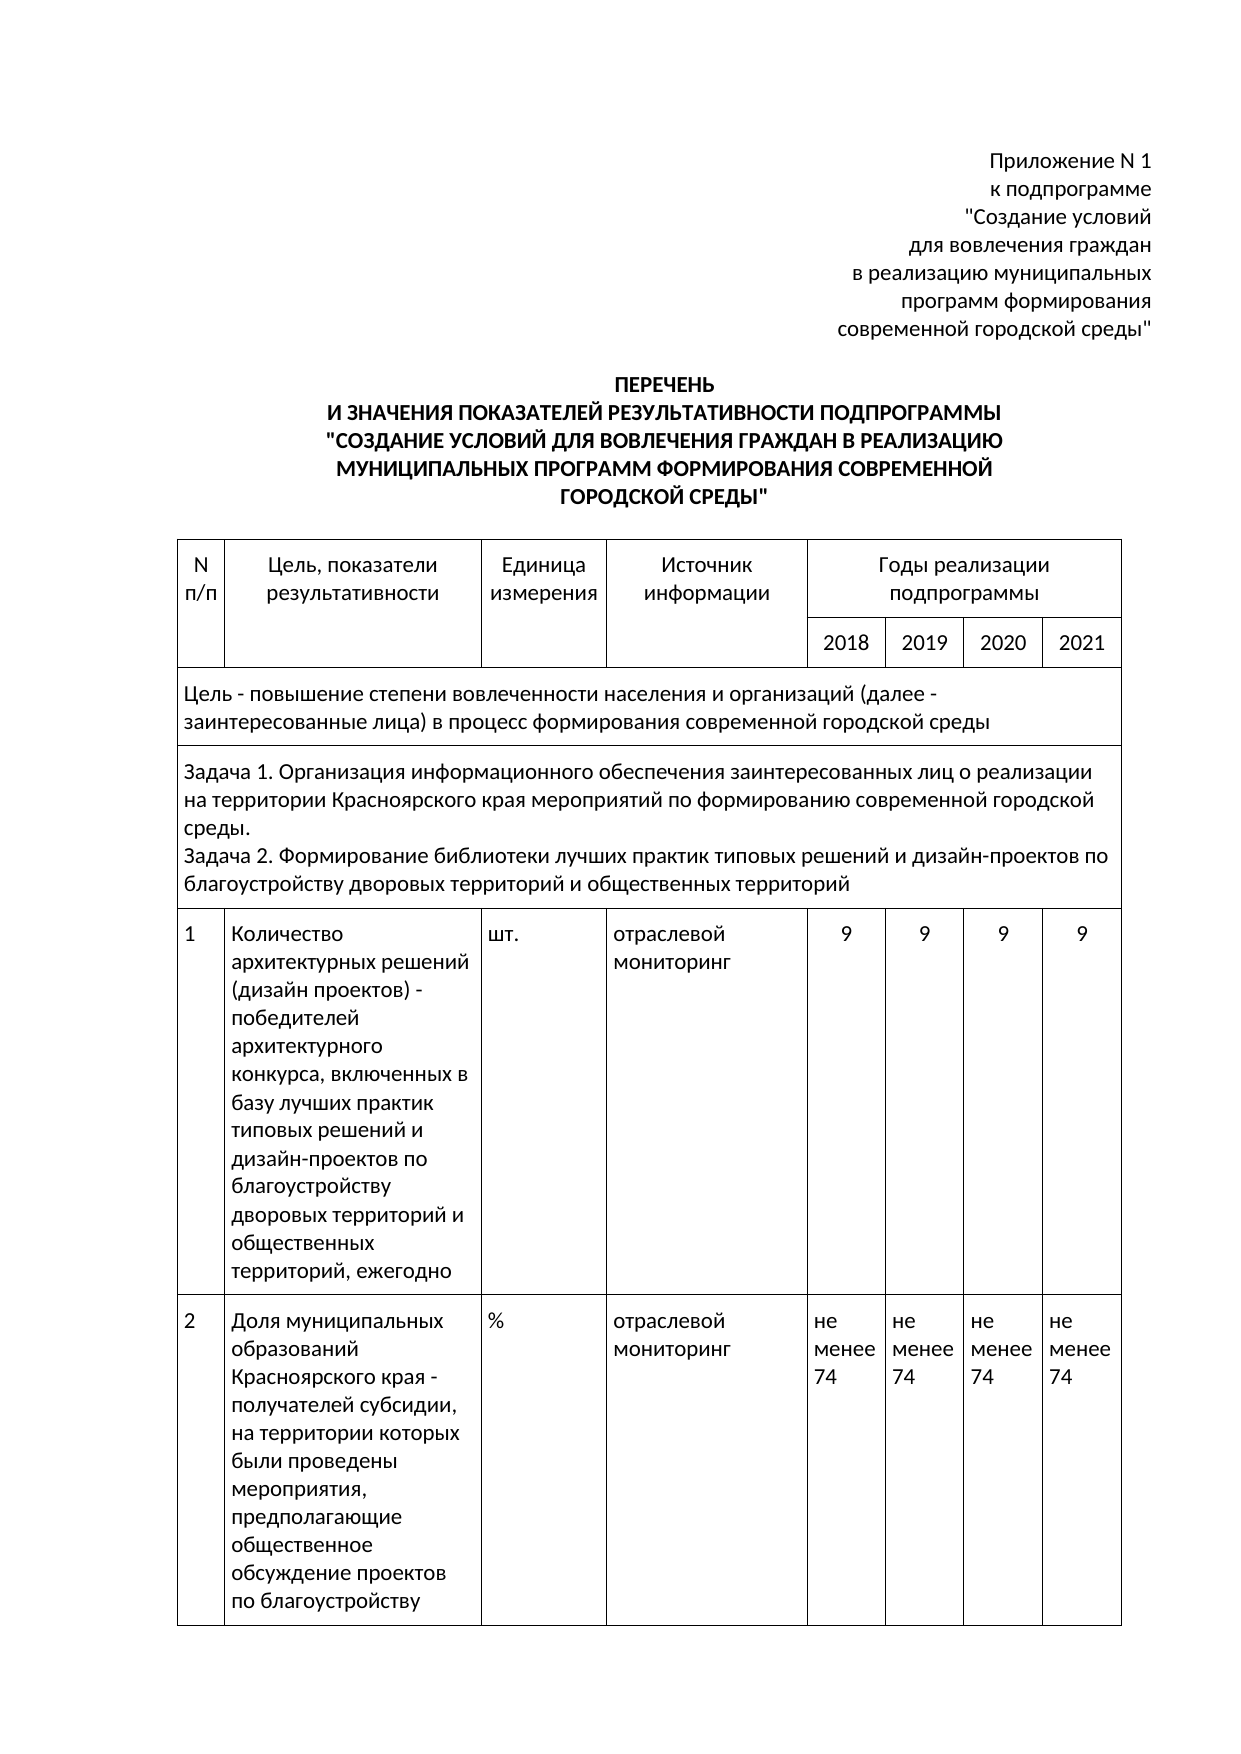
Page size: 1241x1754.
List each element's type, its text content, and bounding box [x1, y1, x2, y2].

table_cell 9 [964, 909, 1042, 1294]
table_cell Задача 1. Организация информационного обеспечения заинтересованных лиц о реализации на территории Красноярского края мероприятий по формированию современной городской среды. Задача 2. Формирование библиотеки лучших практик типовых решений и дизайн-проектов по благоустройству дворовых территорий и общественных территорий [178, 746, 1121, 908]
table_cell 9 [808, 909, 885, 1294]
table_header Годы реализации подпрограммы [808, 540, 1121, 617]
table_cell не менее 74 [808, 1295, 885, 1625]
table_header Единица измерения [482, 540, 606, 667]
text программ формирования [177, 286, 1152, 314]
title "СОЗДАНИЕ УСЛОВИЙ ДЛЯ ВОВЛЕЧЕНИЯ ГРАЖДАН В РЕАЛИЗАЦИЮ [177, 426, 1152, 454]
table_cell 9 [1043, 909, 1121, 1294]
table_cell отраслевой мониторинг [607, 909, 807, 1294]
table_cell 2021 [1043, 618, 1121, 667]
table_cell не менее 74 [886, 1295, 963, 1625]
text современной городской среды" [177, 314, 1152, 342]
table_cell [607, 1295, 807, 1625]
title ПЕРЕЧЕНЬ [177, 370, 1152, 398]
table_cell Количество архитектурных решений (дизайн проектов) - победителей архитектурного конкурса, включенных в базу лучших практик типовых решений и дизайн-проектов по благоустройству дворовых территорий и общественных территорий, ежегодно [225, 909, 481, 1294]
title ГОРОДСКОЙ СРЕДЫ" [177, 482, 1152, 510]
table_cell 2 [178, 1295, 224, 1625]
table_cell не менее 74 [1043, 1295, 1121, 1625]
text Приложение N 1 [177, 146, 1152, 174]
table_cell шт. [482, 909, 606, 1294]
text в реализацию муниципальных [177, 258, 1152, 286]
title МУНИЦИПАЛЬНЫХ ПРОГРАММ ФОРМИРОВАНИЯ СОВРЕМЕННОЙ [177, 454, 1152, 482]
table_cell 2019 [886, 618, 963, 667]
table_header Источник информации [607, 540, 807, 667]
table_header N п/п [178, 540, 224, 667]
table_cell не менее 74 [964, 1295, 1042, 1625]
table_cell 1 [178, 909, 224, 1294]
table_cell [225, 1295, 481, 1625]
table_cell 2018 [808, 618, 885, 667]
table_cell 9 [886, 909, 963, 1294]
table_cell 2020 [964, 618, 1042, 667]
text к подпрограмме [177, 174, 1152, 202]
text "Создание условий [177, 202, 1152, 230]
title И ЗНАЧЕНИЯ ПОКАЗАТЕЛЕЙ РЕЗУЛЬТАТИВНОСТИ ПОДПРОГРАММЫ [177, 398, 1152, 426]
table_header Цель, показатели результативности [225, 540, 481, 667]
text для вовлечения граждан [177, 230, 1152, 258]
table_cell Цель - повышение степени вовлеченности населения и организаций (далее - заинтересованные лица) в процесс формирования современной городской среды [178, 668, 1121, 745]
table_cell % [482, 1295, 606, 1625]
